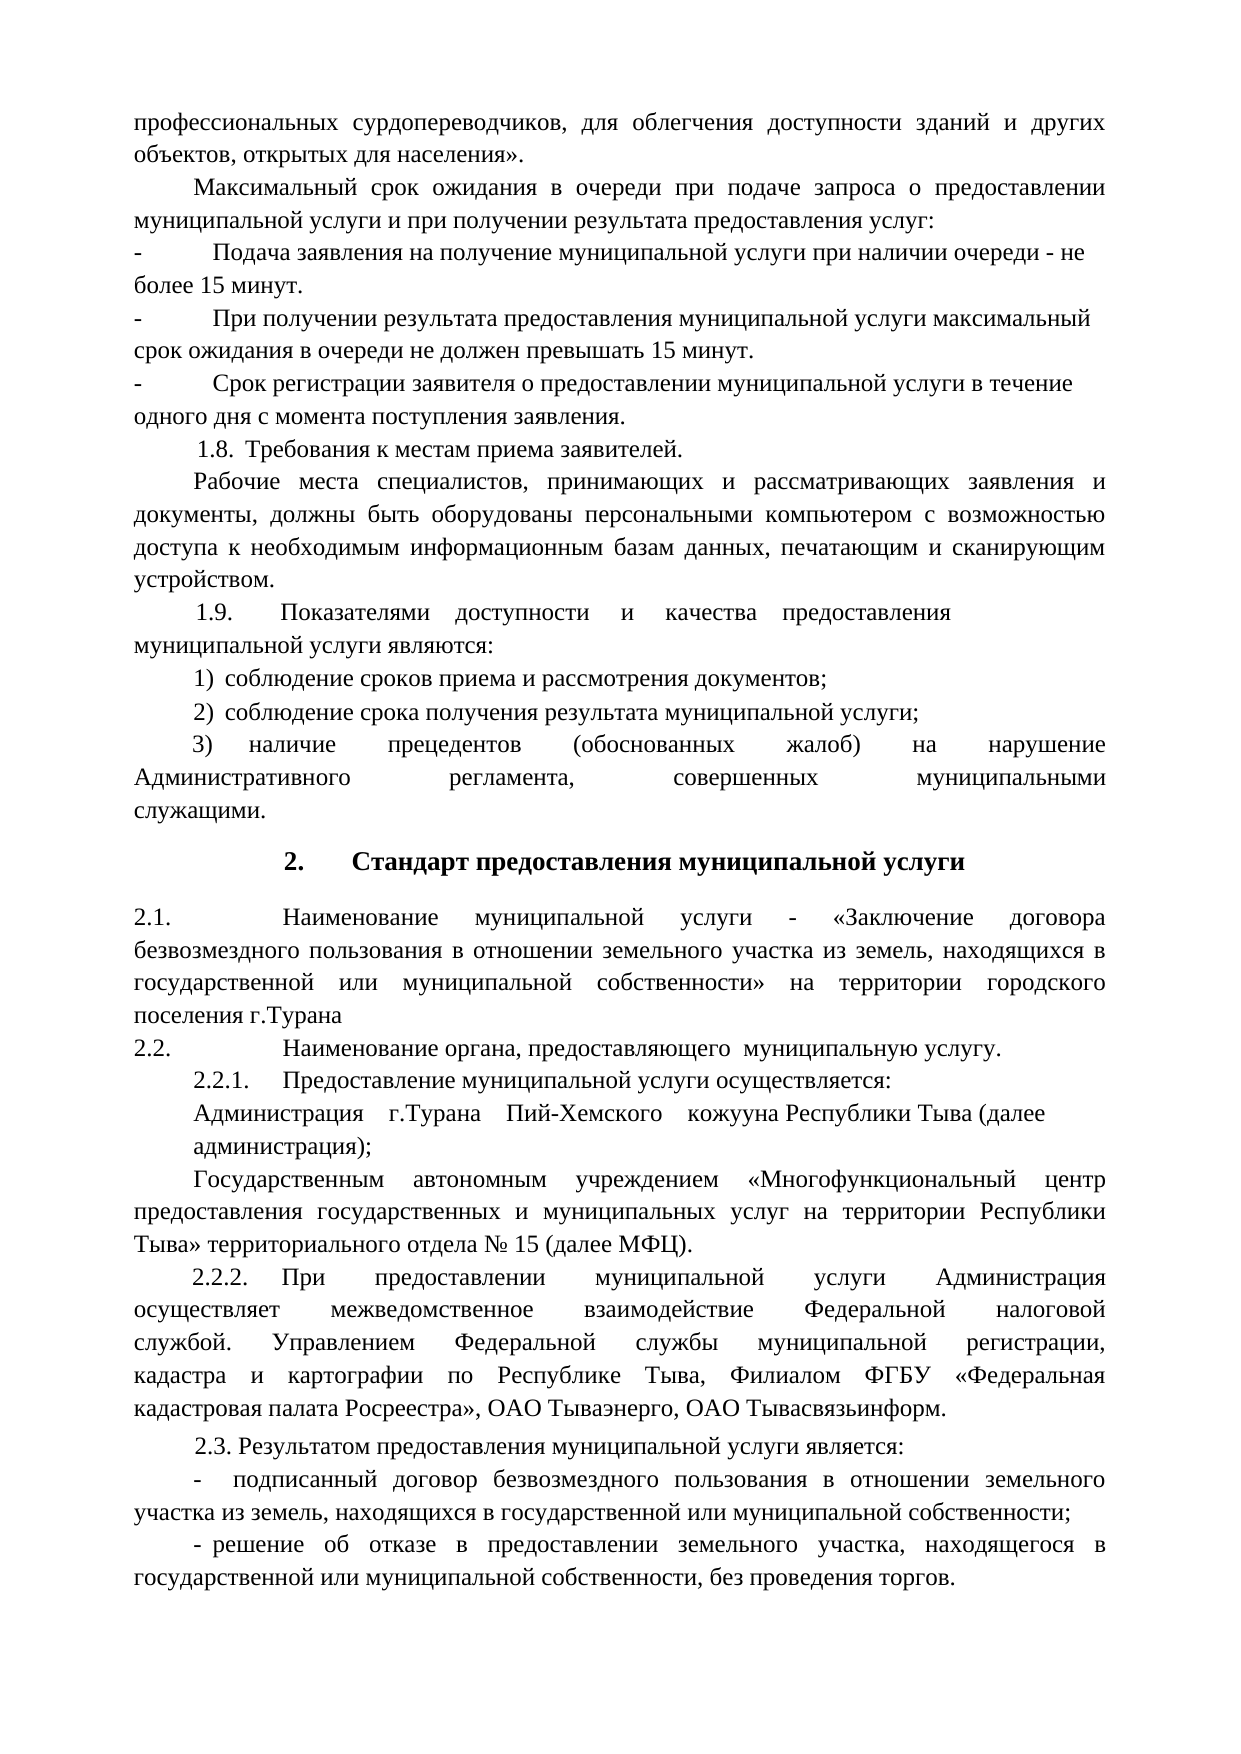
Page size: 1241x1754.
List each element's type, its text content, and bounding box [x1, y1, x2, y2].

text 2.2.1. Предоставление муниципальной услуги осуществляется: Администрация г.Турана Пий-Хемского кожууна Республики Тыва (далее администрация); [193, 1063, 1106, 1161]
text Рабочие места специалистов, принимающих и рассматривающих заявления и документы, должны быть оборудованы персональными компьютером с возможностью доступа к необходимым информационным базам данных, печатающим и сканирующим устройством. [134, 463, 1106, 594]
text - решение об отказе в предоставлении земельного участка, находящегося в государственной или муниципальной собственности, без проведения торгов. [134, 1527, 1106, 1592]
text 1.8. Требования к местам приема заявителей. [197, 431, 1106, 463]
list Подача заявления на получение муниципальной услуги при наличии очереди - не более 15 минут. [134, 234, 1106, 300]
list соблюдение сроков приема и рассмотрения документов; [193, 660, 1106, 692]
list При получении результата предоставления муниципальной услуги максимальный срок ожидания в очереди не должен превышать 15 минут. [134, 300, 1106, 365]
list Срок регистрации заявителя о предоставлении муниципальной услуги в течение одного дня с момента поступления заявления. [134, 365, 1106, 431]
text 2.3. Результатом предоставления муниципальной услуги является: [194, 1429, 1106, 1461]
list соблюдение срока получения результата муниципальной услуги; [193, 694, 1106, 726]
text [134, 104, 1106, 169]
text - подписанный договор безвозмездного пользования в отношении земельного участка из земель, находящихся в государственной или муниципальной собственности; [134, 1461, 1106, 1527]
text Максимальный срок ожидания в очереди при подаче запроса о предоставлении муниципальной услуги и при получении результата предоставления услуг: [134, 169, 1106, 234]
text 2.2.2. При предоставлении муниципальной услуги Администрация осуществляет межведомственное взаимодействие Федеральной налоговой службой. Управлением Федеральной службы муниципальной регистрации, кадастра и картографии по Республике Тыва, Филиалом ФГБУ «Федеральная кадастровая палата Росреестра», ОАО Тываэнерго, ОАО Тывасвязьинформ. [134, 1259, 1106, 1423]
text 2. Стандарт предоставления муниципальной услуги [284, 845, 1106, 876]
list Наименование муниципальной услуги - «Заключение договора безвозмездного пользования в отношении земельного участка из земель, находящихся в государственной или муниципальной собственности» на территории городского поселения г.Турана [134, 899, 1106, 1030]
text Государственным автономным учреждением «Многофункциональный центр предоставления государственных и муниципальных услуг на территории Республики Тыва» территориального отдела № 15 (далее МФЦ). [134, 1161, 1106, 1259]
list Наименование органа, предоставляющего муниципальную услугу. [134, 1030, 1106, 1063]
text 3) наличие прецедентов (обоснованных жалоб) на нарушение Административного регламента, совершенных муниципальными служащими. [134, 726, 1106, 824]
text 1.9. Показателями доступности и качества предоставления муниципальной услуги являются: [134, 594, 1106, 660]
